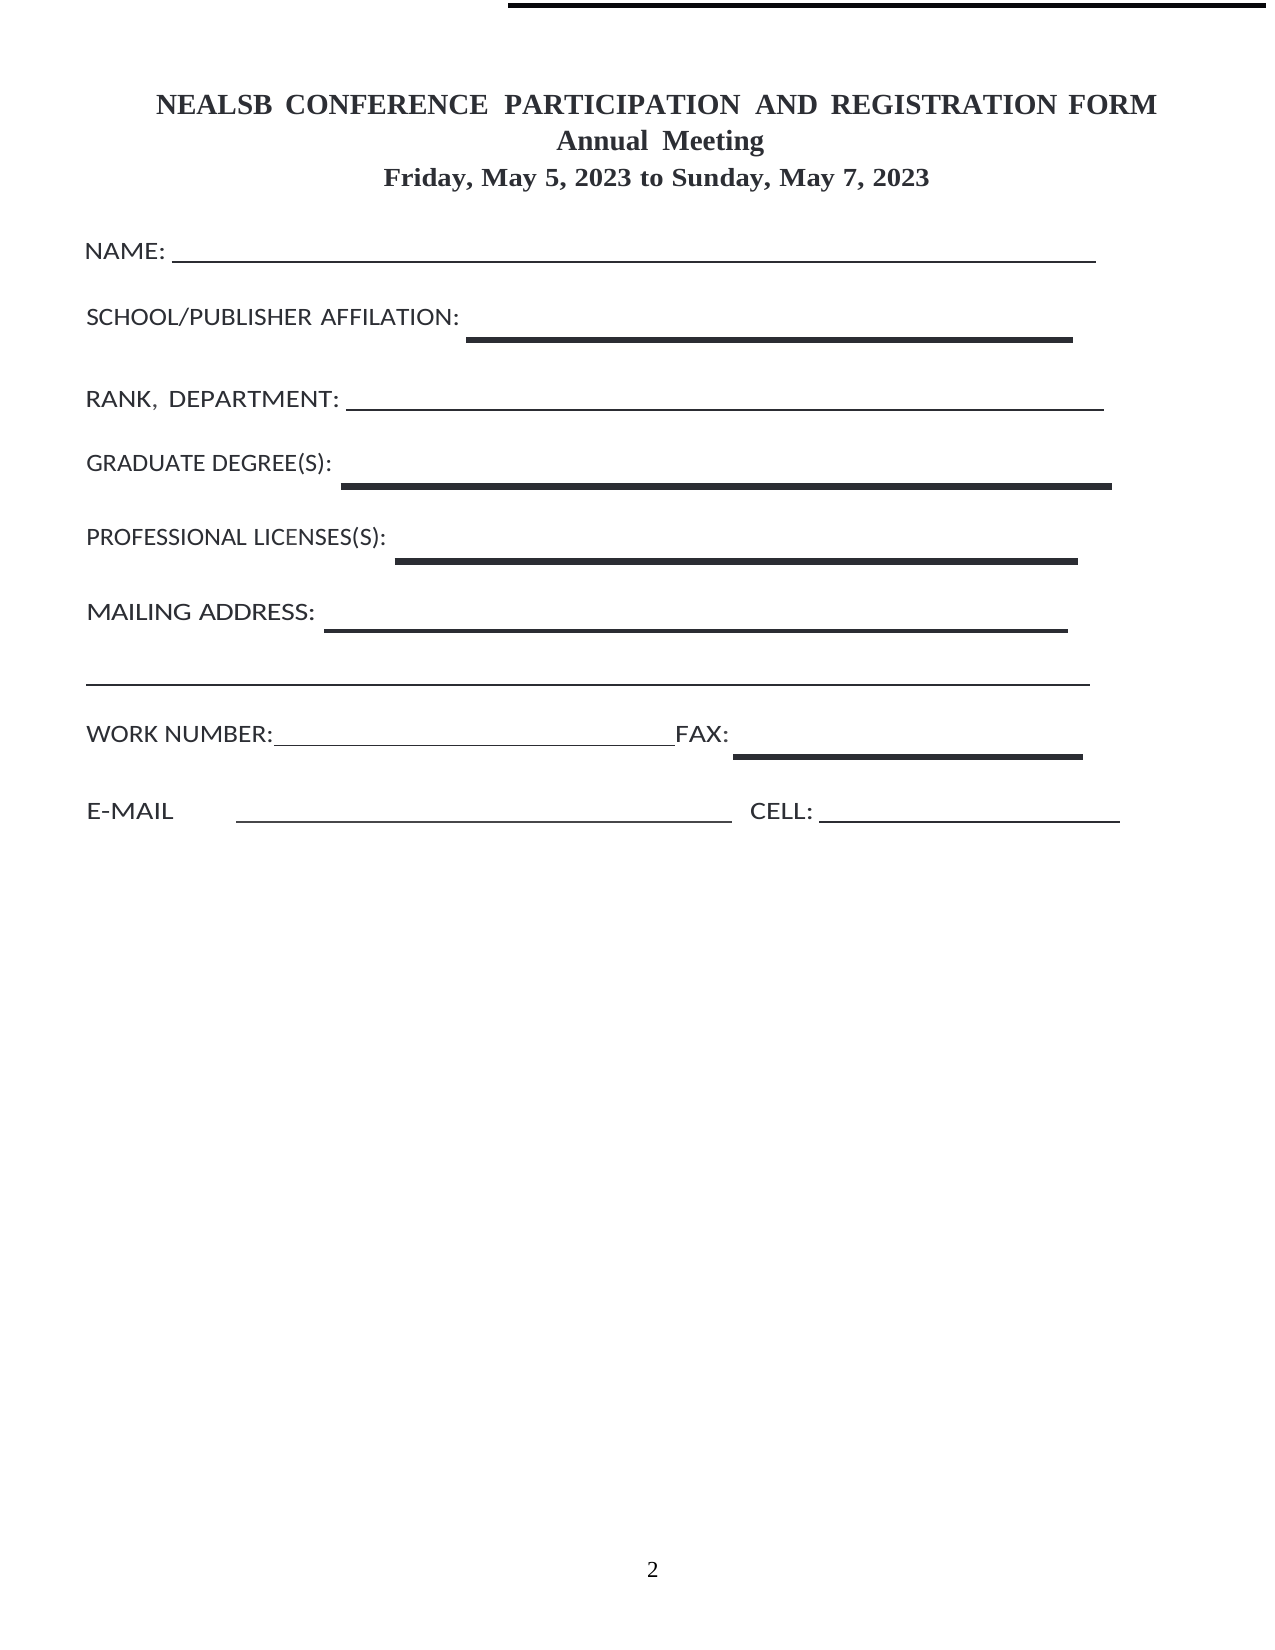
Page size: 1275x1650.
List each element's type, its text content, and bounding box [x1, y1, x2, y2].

text Friday, May 5, 2023 to Sunday, May 7, 2023 [154, 162, 1159, 192]
text NEALSB CONFERENCE PARTICIPATION AND REGISTRATION FORM [154, 87, 1159, 120]
text NAME: [84, 235, 1214, 266]
text RANK, DEPARTMENT: [85, 383, 1214, 413]
text E-MAIL CELL: [86, 795, 1214, 826]
text SCHOOL/PUBLISHER AFFILATION: [86, 301, 1214, 332]
text Annual Meeting [154, 123, 1166, 156]
text PROFESSIONAL LICENSES(S): [86, 521, 1214, 552]
text MAILING ADDRESS: [86, 596, 1214, 627]
text WORK NUMBER: FAX: [86, 719, 1214, 749]
text GRADUATE DEGREE(S): [86, 448, 1214, 478]
